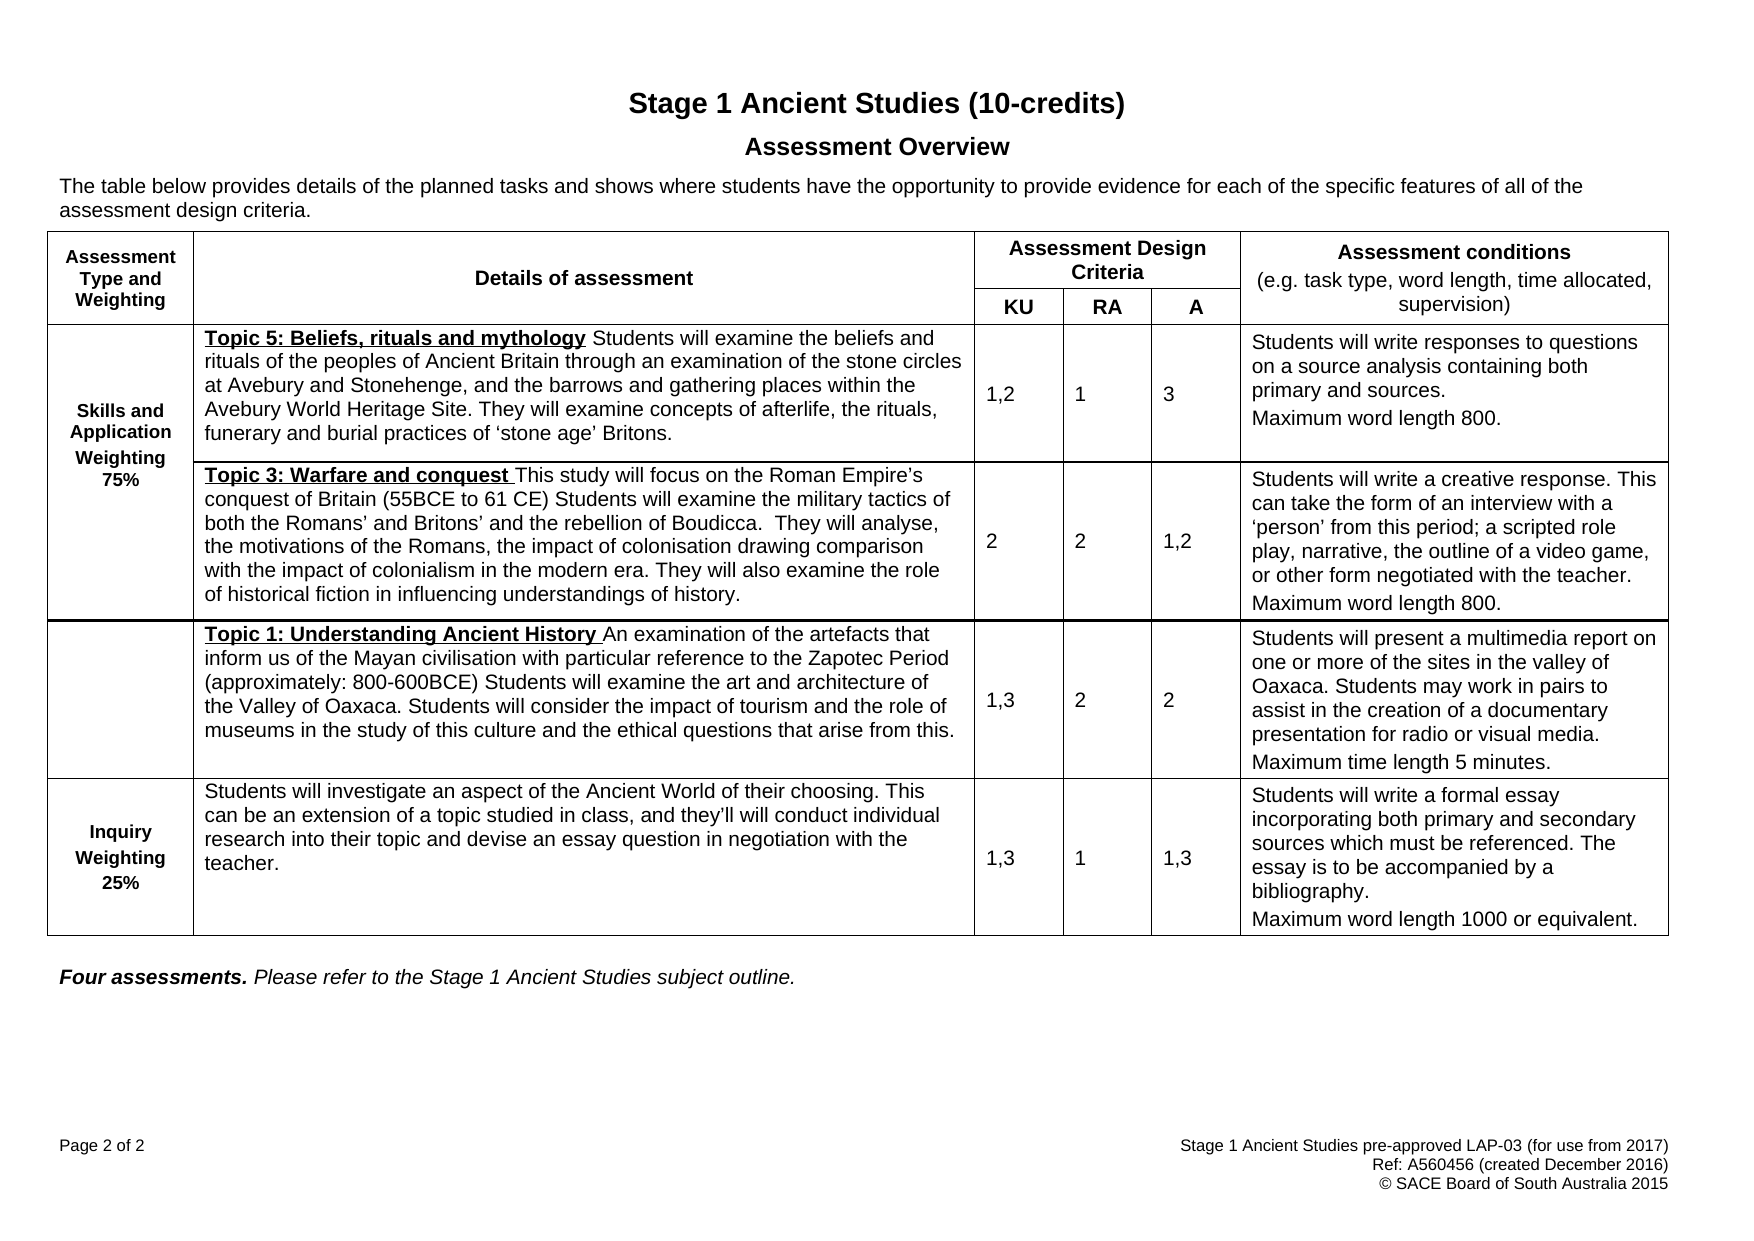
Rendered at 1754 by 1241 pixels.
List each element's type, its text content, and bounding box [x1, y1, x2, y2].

table_cell Topic 1: Understanding Ancient History An examination of the artefacts that inform us of the Mayan civilisation with particular reference to the Zapotec Period (approximately: 800-600BCE) Students will examine the art and architecture of the Valley of Oaxaca. Students will consider the impact of tourism and the role of museums in the study of this culture and the ethical questions that arise from this. [194, 622, 974, 778]
table_cell RA [1064, 289, 1151, 324]
table_cell 1,3 [975, 622, 1063, 778]
table_cell [48, 622, 193, 778]
table_cell Students will write a formal essay incorporating both primary and secondary sources which must be referenced. The essay is to be accompanied by a bibliography. Maximum word length 1000 or equivalent. [1241, 779, 1668, 935]
table_cell Topic 5: Beliefs, rituals and mythology Students will examine the beliefs and rituals of the peoples of Ancient Britain through an examination of the stone circles at Avebury and Stonehenge, and the barrows and gathering places within the Avebury World Heritage Site. They will examine concepts of afterlife, the rituals, funerary and burial practices of ‘stone age’ Britons. [194, 325, 974, 461]
table_header Assessment conditions (e.g. task type, word length, time allocated, supervision) [1241, 232, 1668, 324]
table_cell Students will present a multimedia report on one or more of the sites in the valley of Oaxaca. Students may work in pairs to assist in the creation of a documentary presentation for radio or visual media. Maximum time length 5 minutes. [1241, 622, 1668, 778]
table_cell Students will write responses to questions on a source analysis containing both primary and sources. Maximum word length 800. [1241, 325, 1668, 461]
table_cell 1 [1064, 779, 1151, 935]
table_cell Students will write a creative response. This can take the form of an interview with a ‘person’ from this period; a scripted role play, narrative, the outline of a video game, or other form negotiated with the teacher. Maximum word length 800. [1241, 463, 1668, 619]
table_cell KU [975, 289, 1063, 324]
subtitle Stage 1 Ancient Studies (10-credits) [59, 86, 1695, 120]
table_cell Inquiry Weighting 25% [48, 779, 193, 935]
table_cell Skills and Application Weighting 75% [48, 325, 193, 619]
table_cell 2 [1152, 622, 1240, 778]
table_cell 2 [1064, 622, 1151, 778]
table_cell 1 [1064, 325, 1151, 461]
table_cell 2 [1064, 463, 1151, 619]
table_cell A [1152, 289, 1240, 324]
table_cell 1,3 [1152, 779, 1240, 935]
subtitle Assessment Overview [59, 132, 1695, 161]
table_cell 1,2 [1152, 463, 1240, 619]
table_header Details of assessment [194, 232, 974, 324]
table_cell 2 [975, 463, 1063, 619]
table_cell Topic 3: Warfare and conquest This study will focus on the Roman Empire’s conquest of Britain (55BCE to 61 CE) Students will examine the military tactics of both the Romans’ and Britons’ and the rebellion of Boudicca. They will analyse, the motivations of the Romans, the impact of colonisation drawing comparison with the impact of colonialism in the modern era. They will also examine the role of historical fiction in influencing understandings of history. [194, 463, 974, 619]
table_header Assessment Design Criteria [975, 232, 1240, 288]
text Four assessments. Please refer to the Stage 1 Ancient Studies subject outline. [59, 965, 1695, 989]
text The table below provides details of the planned tasks and shows where students have the opportunity to provide evidence for each of the specific features of all of the assessment design criteria. [59, 173, 1695, 221]
table_cell 1,2 [975, 325, 1063, 461]
table_header Assessment Type and Weighting [48, 232, 193, 324]
table_cell 3 [1152, 325, 1240, 461]
table_cell Students will investigate an aspect of the Ancient World of their choosing. This can be an extension of a topic studied in class, and they’ll will conduct individual research into their topic and devise an essay question in negotiation with the teacher. [194, 779, 974, 935]
table_cell 1,3 [975, 779, 1063, 935]
